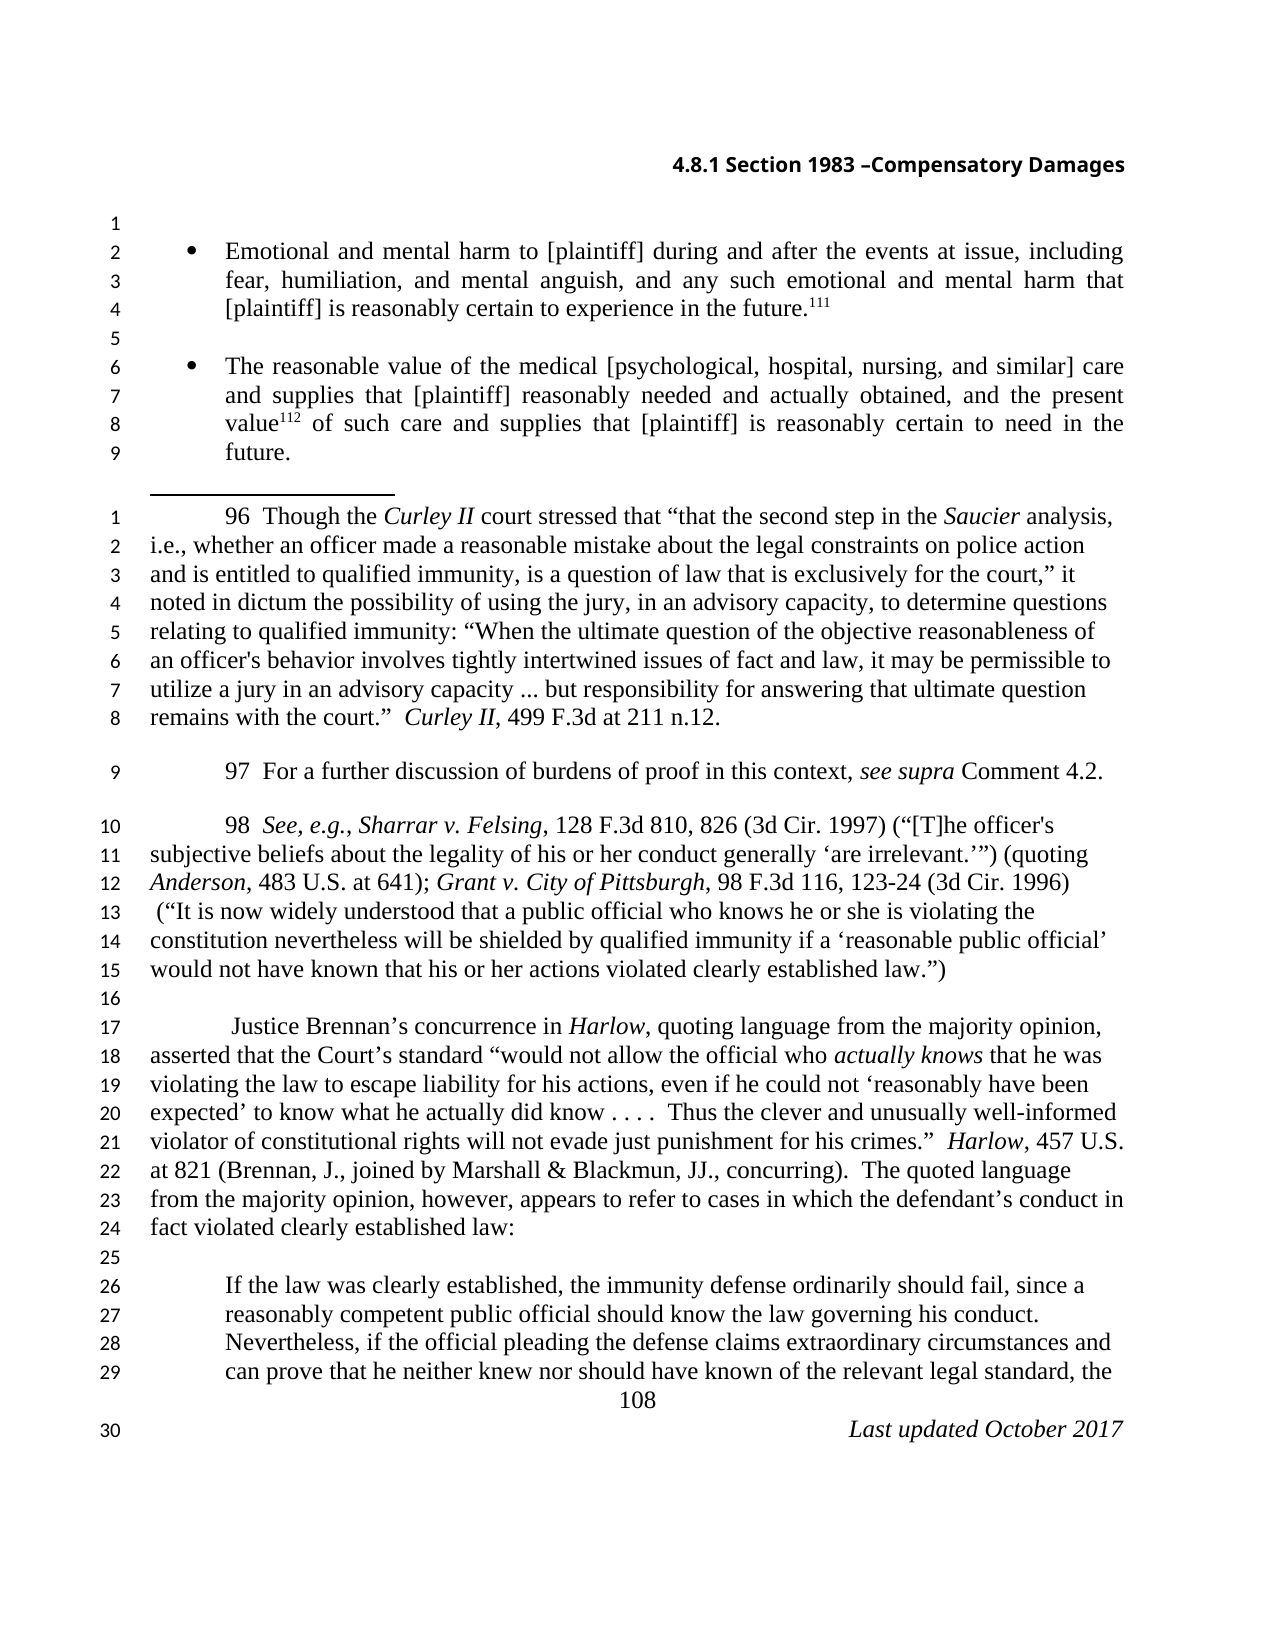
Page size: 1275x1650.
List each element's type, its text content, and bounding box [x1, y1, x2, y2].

list Emotional and mental harm to [plaintiff] during and after the events at issue, including fear, humiliation, and mental anguish, and any such emotional and mental harm that [plaintiff] is reasonably certain to experience in the future. [187, 236, 1125, 322]
list The reasonable value of the medical [psychological, hospital, nursing, and similar] care and supplies that [plaintiff] reasonably needed and actually obtained, and the present value of such care and supplies that [plaintiff] is reasonably certain to need in the future. [187, 351, 1125, 466]
